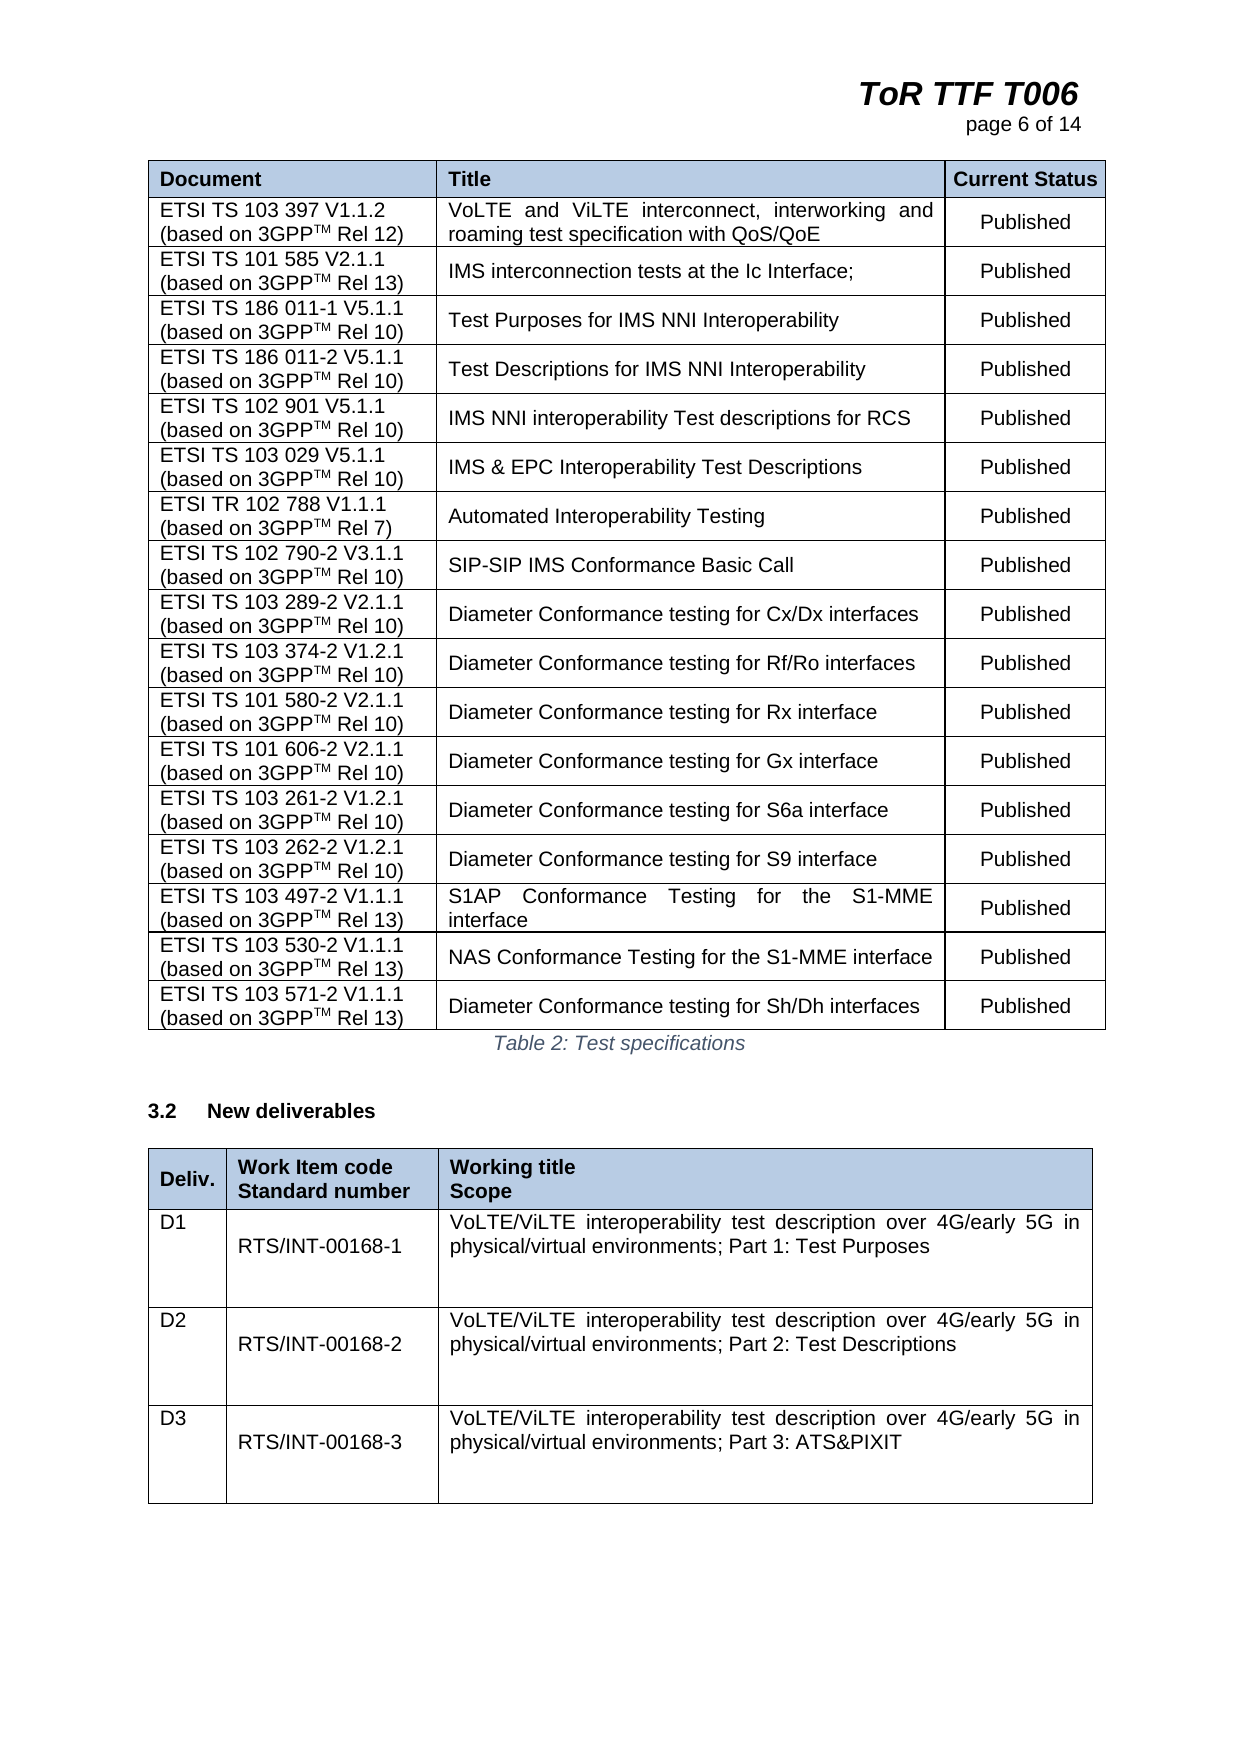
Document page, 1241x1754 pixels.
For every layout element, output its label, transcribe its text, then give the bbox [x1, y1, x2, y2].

table_cell Diameter Conformance testing for S9 interface [437, 835, 944, 882]
table_cell Diameter Conformance testing for Sh/Dh interfaces [437, 981, 944, 1029]
table_cell Published [946, 737, 1105, 784]
table_cell NAS Conformance Testing for the S1-MME interface [437, 933, 944, 980]
table_cell Published [946, 786, 1105, 833]
table_cell Published [946, 688, 1105, 736]
table_cell S1AP Conformance Testing for the S1-MME interface [437, 884, 944, 931]
table_cell ETSI TS 103 029 V5.1.1 (based on 3GPPTM Rel 10) [149, 443, 436, 491]
table_cell Test Descriptions for IMS NNI Interoperability [437, 345, 944, 393]
table_cell ETSI TS 103 262-2 V1.2.1 (based on 3GPPTM Rel 10) [149, 835, 436, 882]
table_cell ETSI TS 103 571-2 V1.1.1 (based on 3GPPTM Rel 13) [149, 981, 436, 1029]
table_cell VoLTE and ViLTE interconnect, interworking and roaming test specification with QoS/QoE [437, 198, 944, 246]
table_cell Published [946, 198, 1105, 246]
table_cell D2 [149, 1308, 226, 1405]
table_cell ETSI TS 101 585 V2.1.1 (based on 3GPPTM Rel 13) [149, 247, 436, 295]
table_header Document [149, 161, 436, 197]
table_cell RTS/INT-00168-3 [227, 1406, 438, 1503]
table_cell Automated Interoperability Testing [437, 492, 944, 540]
table_cell Published [946, 541, 1105, 589]
table_cell ETSI TS 102 790-2 V3.1.1 (based on 3GPPTM Rel 10) [149, 541, 436, 589]
table_cell VoLTE/ViLTE interoperability test description over 4G/early 5G in physical/virtual environments; Part 3: ATS&PIXIT [439, 1406, 1092, 1503]
table_cell Published [946, 981, 1105, 1029]
table_header Work Item code Standard number [227, 1149, 438, 1209]
table_cell Test Purposes for IMS NNI Interoperability [437, 296, 944, 344]
table_cell ETSI TS 103 374-2 V1.2.1 (based on 3GPPTM Rel 10) [149, 639, 436, 687]
table_cell IMS interconnection tests at the Ic Interface; [437, 247, 944, 295]
table_cell ETSI TS 103 497-2 V1.1.1 (based on 3GPPTM Rel 13) [149, 884, 436, 931]
table_cell Published [946, 443, 1105, 491]
table_cell Published [946, 345, 1105, 393]
table_cell Published [946, 492, 1105, 540]
table_header Title [437, 161, 944, 197]
table_cell D3 [149, 1406, 226, 1503]
table_cell VoLTE/ViLTE interoperability test description over 4G/early 5G in physical/virtual environments; Part 1: Test Purposes [439, 1210, 1092, 1307]
table_cell ETSI TS 103 530-2 V1.1.1 (based on 3GPPTM Rel 13) [149, 933, 436, 980]
table_cell IMS NNI interoperability Test descriptions for RCS [437, 394, 944, 442]
table_cell Diameter Conformance testing for Rx interface [437, 688, 944, 736]
table_cell Diameter Conformance testing for S6a interface [437, 786, 944, 833]
table_cell ETSI TS 186 011-2 V5.1.1 (based on 3GPPTM Rel 10) [149, 345, 436, 393]
table_cell ETSI TS 103 289-2 V2.1.1 (based on 3GPPTM Rel 10) [149, 590, 436, 638]
subtitle New deliverables [148, 1099, 1092, 1123]
table_cell Published [946, 835, 1105, 882]
table_cell ETSI TS 103 261-2 V1.2.1 (based on 3GPPTM Rel 10) [149, 786, 436, 833]
table_cell Published [946, 933, 1105, 980]
table_cell IMS & EPC Interoperability Test Descriptions [437, 443, 944, 491]
table_cell RTS/INT-00168-2 [227, 1308, 438, 1405]
table_cell VoLTE/ViLTE interoperability test description over 4G/early 5G in physical/virtual environments; Part 2: Test Descriptions [439, 1308, 1092, 1405]
table_cell Published [946, 296, 1105, 344]
table_cell Published [946, 884, 1105, 931]
table_cell ETSI TS 101 580-2 V2.1.1 (based on 3GPPTM Rel 10) [149, 688, 436, 736]
table_cell ETSI TR 102 788 V1.1.1 (based on 3GPPTM Rel 7) [149, 492, 436, 540]
table_cell Diameter Conformance testing for Rf/Ro interfaces [437, 639, 944, 687]
table_header Current Status [946, 161, 1105, 197]
table_cell Published [946, 590, 1105, 638]
table_cell ETSI TS 101 606-2 V2.1.1 (based on 3GPPTM Rel 10) [149, 737, 436, 784]
text Table 2: Test specifications [148, 1030, 1092, 1054]
table_cell Published [946, 247, 1105, 295]
table_cell Published [946, 394, 1105, 442]
table_header Working title Scope [439, 1149, 1092, 1209]
table_cell RTS/INT-00168-1 [227, 1210, 438, 1307]
table_cell SIP-SIP IMS Conformance Basic Call [437, 541, 944, 589]
table_cell ETSI TS 102 901 V5.1.1 (based on 3GPPTM Rel 10) [149, 394, 436, 442]
table_cell ETSI TS 186 011-1 V5.1.1 (based on 3GPPTM Rel 10) [149, 296, 436, 344]
table_cell Diameter Conformance testing for Gx interface [437, 737, 944, 784]
table_header Deliv. [149, 1149, 226, 1209]
table_cell Diameter Conformance testing for Cx/Dx interfaces [437, 590, 944, 638]
table_cell ETSI TS 103 397 V1.1.2 (based on 3GPPTM Rel 12) [149, 198, 436, 246]
table_cell D1 [149, 1210, 226, 1307]
table_cell Published [946, 639, 1105, 687]
